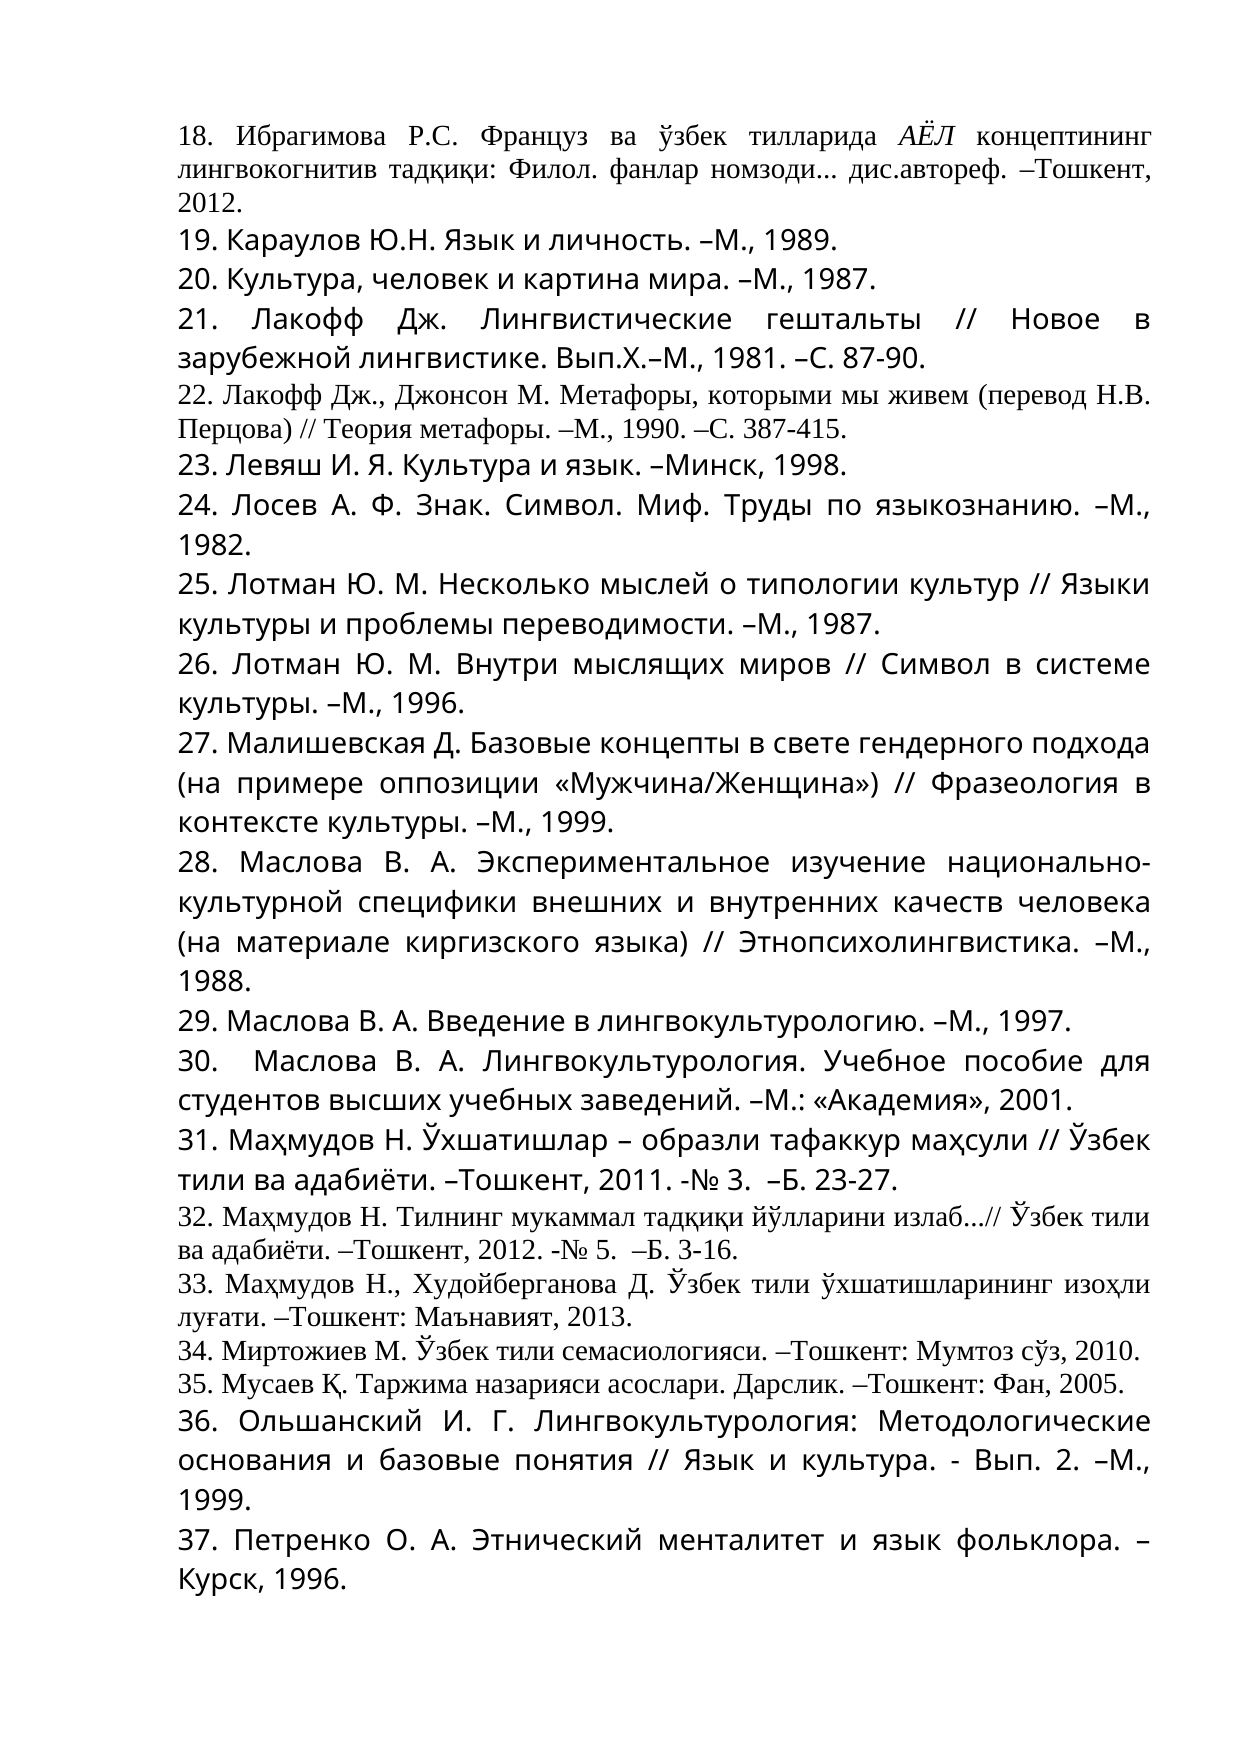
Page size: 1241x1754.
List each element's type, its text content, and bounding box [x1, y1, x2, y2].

text 36. Ольшанский И. Г. Лингвокультурология: Методологические основания и базовые понятия // Язык и культура. - Вып. 2. –М., 1999. [177, 1400, 1152, 1519]
text 28. Маслова В. А. Экспериментальное изучение национально-культурной специфики внешних и внутренних качеств человека (на материале киргизского языка) // Этнопсихолингвистика. –М., 1988. [177, 841, 1152, 1000]
text 24. Лосев А. Ф. Знак. Символ. Миф. Труды по языкознанию. –М., 1982. [177, 484, 1152, 564]
text 23. Левяш И. Я. Культура и язык. –Минск, 1998. [177, 444, 1152, 484]
text 22. Лакофф Дж., Джонсон М. Метафоры, которыми мы живем (перевод Н.В. Перцова) // Теория метафоры. –М., 1990. –С. 387-415. [177, 377, 1152, 444]
text 35. Мусаев Қ. Таржима назарияси асослари. Дарслик. –Тошкент: Фан, 2005. [177, 1366, 1152, 1400]
text 20. Культура, человек и картина мира. –М., 1987. [177, 258, 1152, 298]
text 37. Петренко О. А. Этнический менталитет и язык фольклора. –Курск, 1996. [177, 1519, 1152, 1598]
text 26. Лотман Ю. М. Внутри мыслящих миров // Символ в системе культуры. –М., 1996. [177, 643, 1152, 722]
text 33. Маҳмудов Н., Худойберганова Д. Ўзбек тили ўхшатишларининг изоҳли луғати. –Тошкент: Маънавият, 2013. [177, 1266, 1152, 1333]
text 19. Караулов Ю.Н. Язык и личность. –М., 1989. [177, 219, 1152, 258]
text 27. Малишевская Д. Базовые концепты в свете гендерного подхода (на примере оппозиции «Мужчина/Женщина») // Фразеология в контексте культуры. –М., 1999. [177, 722, 1152, 841]
text 18. Ибрагимова Р.С. Француз ва ўзбек тилларида АЁЛ концептининг лингвокогнитив тадқиқи: Филол. фанлар номзоди... дис.автореф. –Тошкент, 2012. [177, 118, 1152, 219]
text 25. Лотман Ю. М. Несколько мыслей о типологии культур // Языки культуры и проблемы переводимости. –М., 1987. [177, 564, 1152, 643]
text 34. Миртожиев М. Ўзбек тили семасиологияси. –Тошкент: Мумтоз сўз, 2010. [177, 1333, 1152, 1366]
text 30. Маслова В. А. Лингвокультурология. Учебное пособие для студентов высших учебных заведений. –М.: «Академия», 2001. [177, 1040, 1152, 1119]
text 21. Лакофф Дж. Лингвистические гештальты // Новое в зарубежной лингвистике. Вып.Х.–М., 1981. –С. 87-90. [177, 298, 1152, 377]
text 32. Маҳмудов Н. Тилнинг мукаммал тадқиқи йўлларини излаб...// Ўзбек тили ва адабиёти. –Тошкент, 2012. -№ 5. –Б. 3-16. [177, 1199, 1152, 1266]
text 31. Маҳмудов Н. Ўхшатишлар – образли тафаккур маҳсули // Ўзбек тили ва адабиёти. –Тошкент, 2011. -№ 3. –Б. 23-27. [177, 1119, 1152, 1199]
text 29. Маслова В. А. Введение в лингвокультурологию. –М., 1997. [177, 1000, 1152, 1040]
